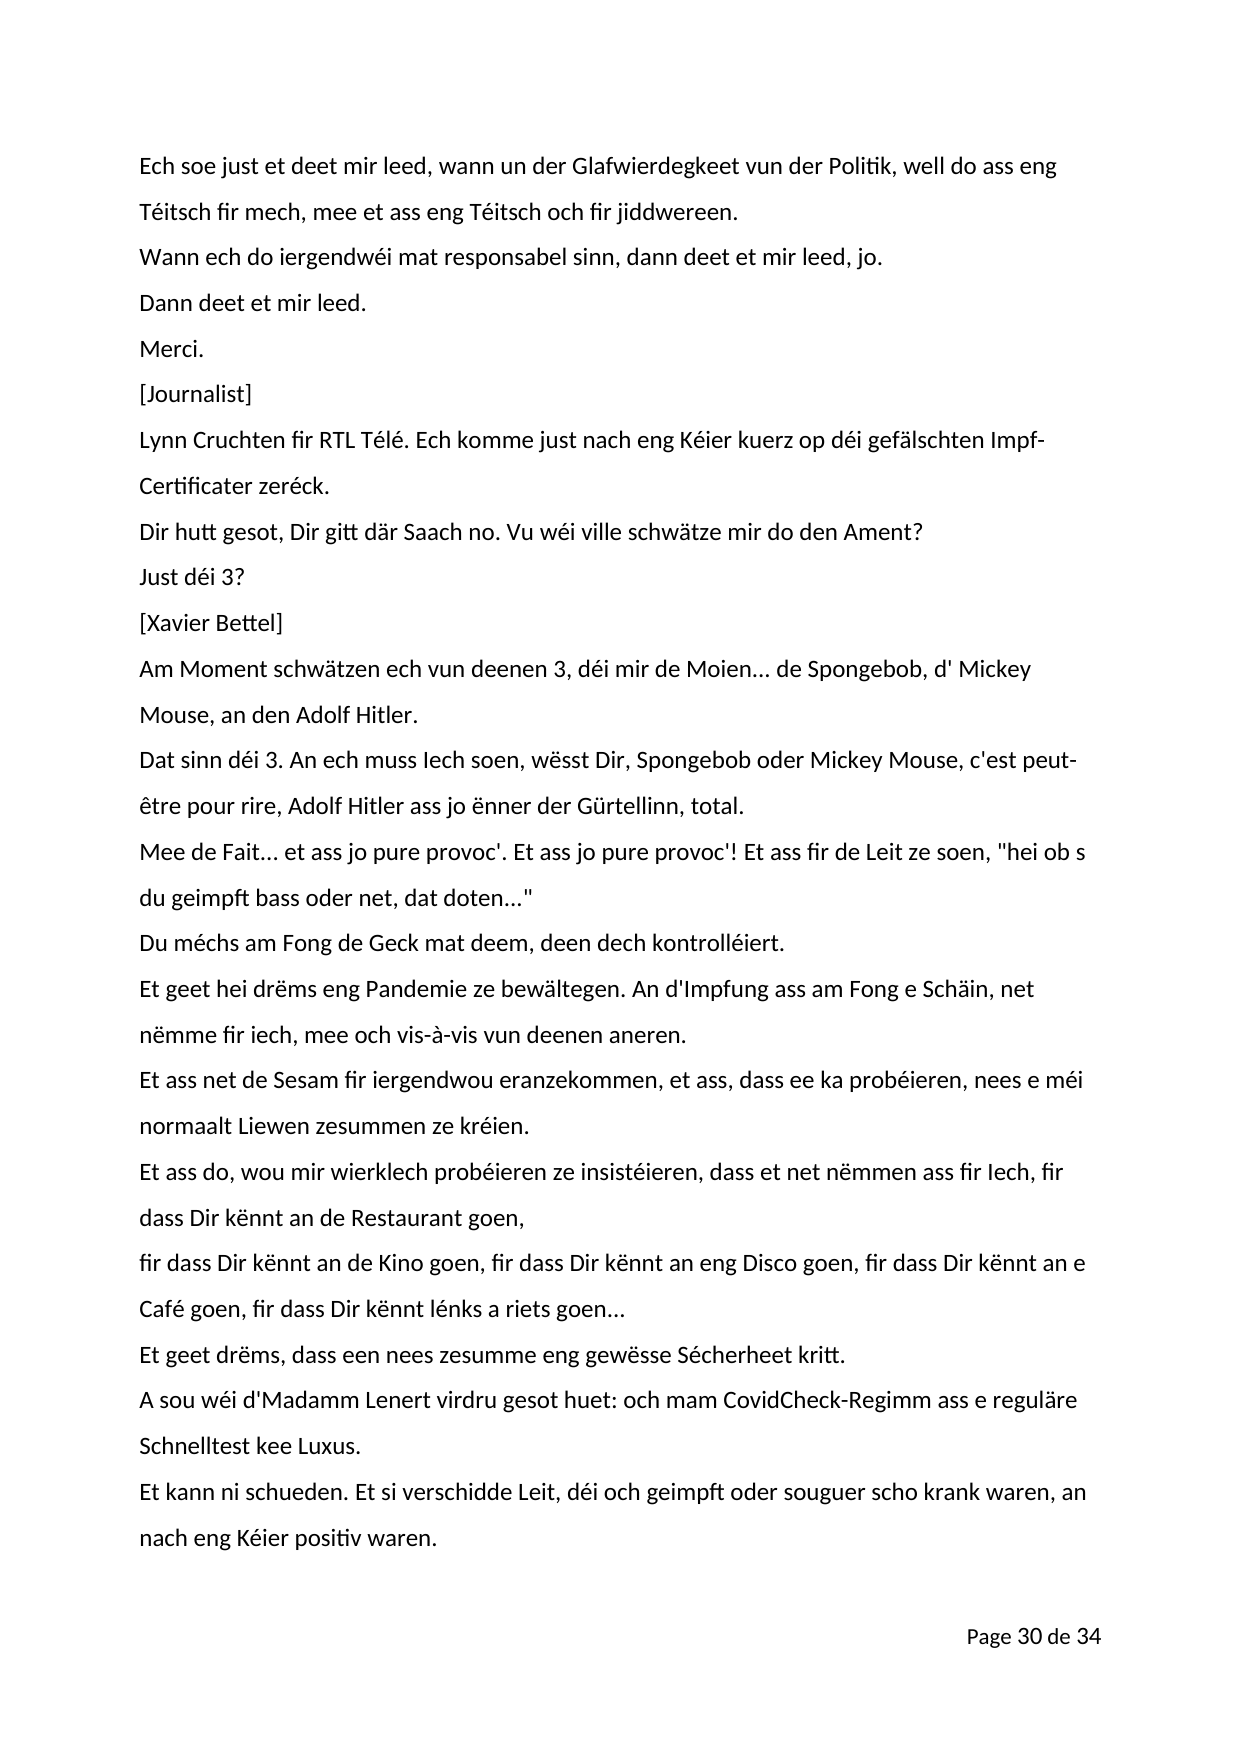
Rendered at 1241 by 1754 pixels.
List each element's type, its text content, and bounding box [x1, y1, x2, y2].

text Du méchs am Fong de Geck mat deem, deen dech kontrolléiert. [139, 927, 1101, 958]
text Wann ech do iergendwéi mat responsabel sinn, dann deet et mir leed, jo. [139, 241, 1101, 272]
text Just déi 3? [139, 562, 1101, 592]
text [Journalist] [139, 379, 1101, 409]
text Am Moment schwätzen ech vun deenen 3, déi mir de Moien... de Spongebob, d' Mickey Mouse, an den Adolf Hitler. [139, 653, 1101, 729]
text Et kann ni schueden. Et si verschidde Leit, déi och geimpft oder souguer scho krank waren, an nach eng Kéier positiv waren. [139, 1476, 1101, 1552]
text Et geet drëms, dass een nees zesumme eng gewësse Sécherheet kritt. [139, 1339, 1101, 1369]
text Et ass do, wou mir wierklech probéieren ze insistéieren, dass et net nëmmen ass fir Iech, fir dass Dir kënnt an de Restaurant goen, [139, 1156, 1101, 1232]
text Mee de Fait... et ass jo pure provoc'. Et ass jo pure provoc'! Et ass fir de Leit ze soen, "hei ob s du geimpft bass oder net, dat doten..." [139, 836, 1101, 912]
text Et ass net de Sesam fir iergendwou eranzekommen, et ass, dass ee ka probéieren, nees e méi normaalt Liewen zesummen ze kréien. [139, 1064, 1101, 1141]
text Dat sinn déi 3. An ech muss Iech soen, wësst Dir, Spongebob oder Mickey Mouse, c'est peut-être pour rire, Adolf Hitler ass jo ënner der Gürtellinn, total. [139, 744, 1101, 821]
text Dir hutt gesot, Dir gitt där Saach no. Vu wéi ville schwätze mir do den Ament? [139, 516, 1101, 546]
text [Xavier Bettel] [139, 607, 1101, 638]
text Dann deet et mir leed. [139, 287, 1101, 318]
text Et geet hei drëms eng Pandemie ze bewältegen. An d'Impfung ass am Fong e Schäin, net nëmme fir iech, mee och vis-à-vis vun deenen aneren. [139, 973, 1101, 1049]
text Merci. [139, 333, 1101, 363]
text Ech soe just et deet mir leed, wann un der Glafwierdegkeet vun der Politik, well do ass eng Téitsch fir mech, mee et ass eng Téitsch och fir jiddwereen. [139, 150, 1101, 226]
text Lynn Cruchten fir RTL Télé. Ech komme just nach eng Kéier kuerz op déi gefälschten Impf-Certificater zeréck. [139, 424, 1101, 501]
text fir dass Dir kënnt an de Kino goen, fir dass Dir kënnt an eng Disco goen, fir dass Dir kënnt an e Café goen, fir dass Dir kënnt lénks a riets goen... [139, 1247, 1101, 1324]
text A sou wéi d'Madamm Lenert virdru gesot huet: och mam CovidCheck-Regimm ass e reguläre Schnelltest kee Luxus. [139, 1385, 1101, 1461]
